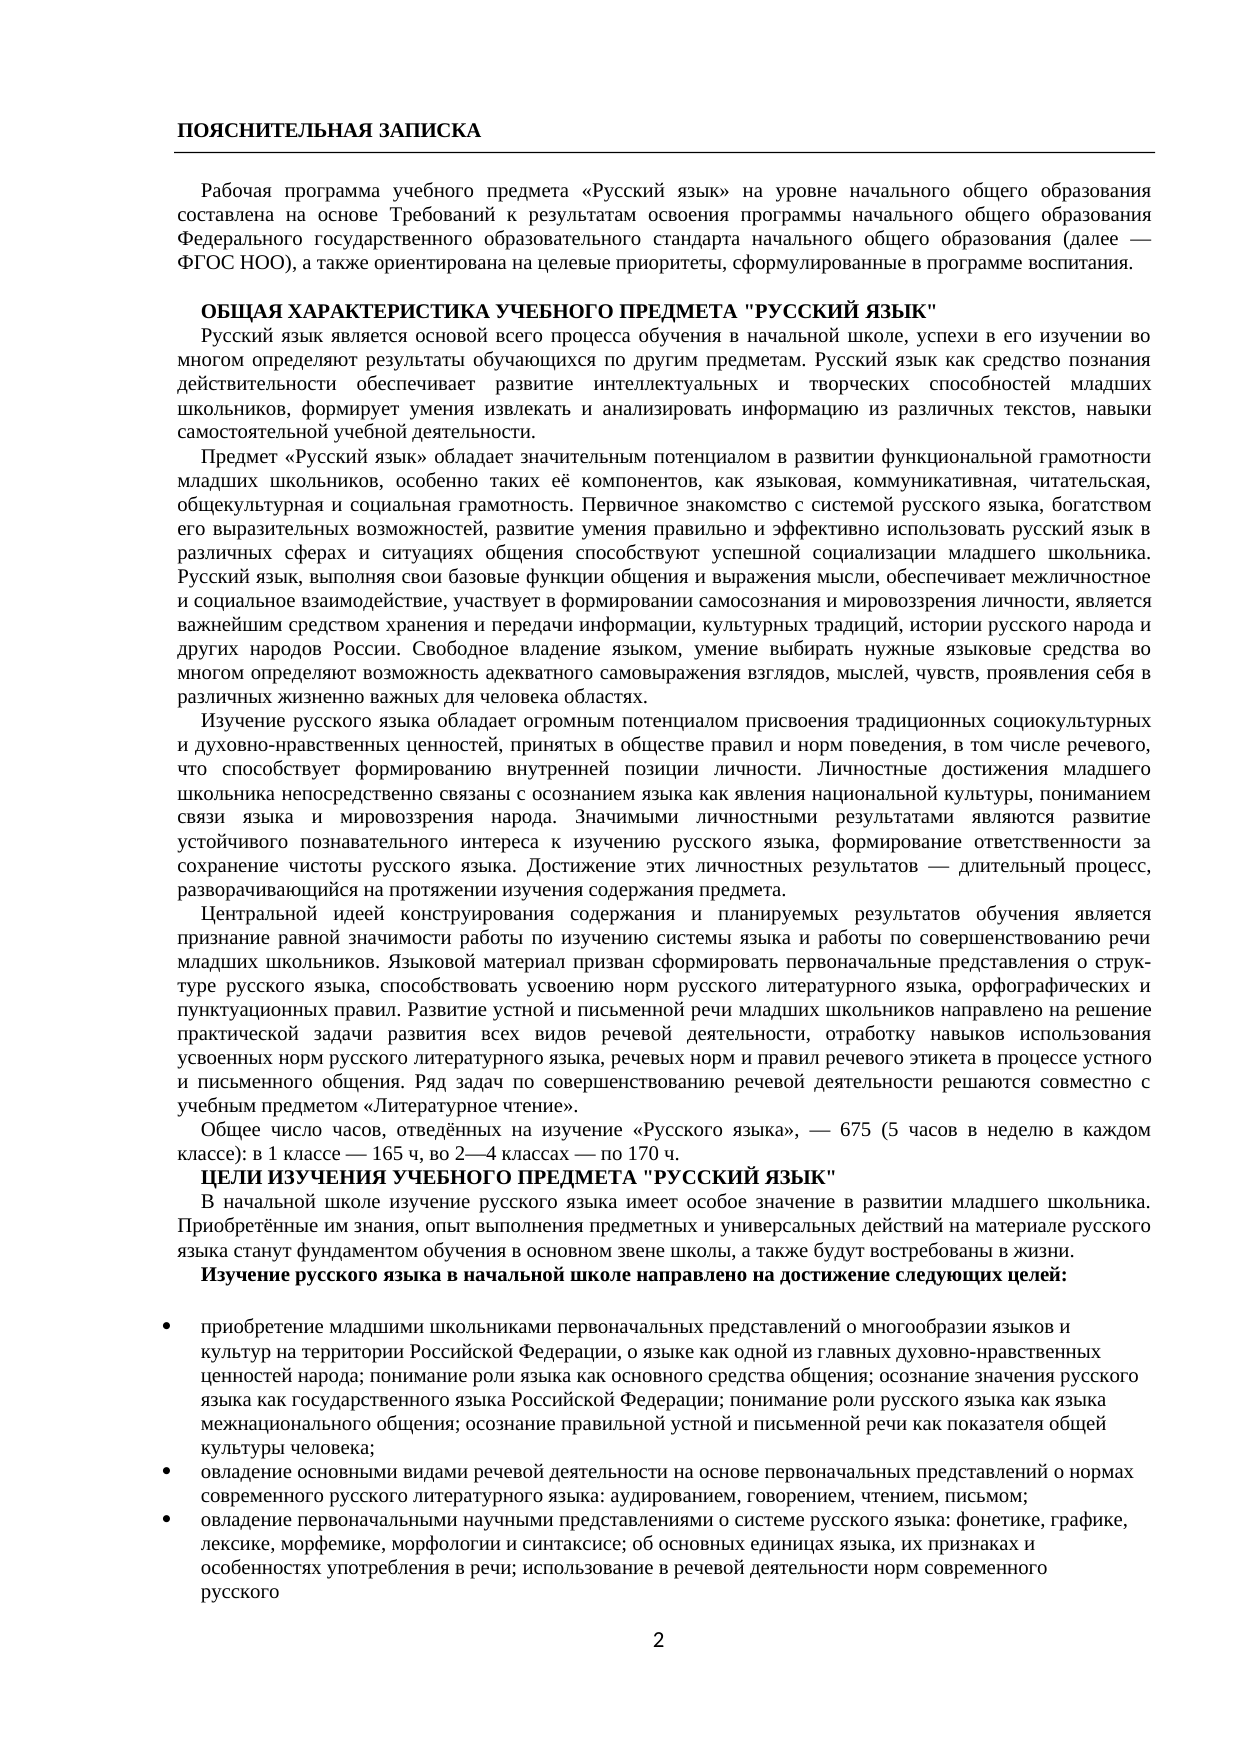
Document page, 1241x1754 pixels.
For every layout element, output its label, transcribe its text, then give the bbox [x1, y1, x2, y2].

text Рабочая программа учебного предмета «Русский язык» на уровне начального общего образования составлена на основе Требований к результатам освоения программы начального общего образования Федерального государственного образовательного стандарта начального общего образования (далее — ФГОС НОО), а также ориентирована на целевые приоритеты, сформулированные в программе воспитания. [177, 178, 1152, 274]
text Русский язык является основой всего процесса обучения в начальной школе, успехи в его изучении во многом определяют результаты обучающихся по другим предметам. Русский язык как средство познания действительности обеспечивает развитие интеллектуальных и творческих способностей младших школьников, формирует умения извлекать и анализировать информацию из различных текстов, навыки самостоятельной учебной деятельности. [177, 323, 1153, 443]
text Предмет «Русский язык» обладает значительным потенциалом в развитии функциональной грамотности младших школьников, особенно таких её компонентов, как языковая, коммуникативная, читательская, общекультурная и социальная грамотность. Первичное знакомство с системой русского языка, богатством его выразительных возможностей, развитие умения правильно и эффективно использовать русский язык в различных сферах и ситуациях общения способствуют успешной социализации младшего школьника. Русский язык, выполняя свои базовые функции общения и выражения мысли, обеспечивает межличностное и социальное взаимодействие, участвует в формировании самосознания и мировоззрения личности, является важнейшим средством хранения и передачи информации, культурных традиций, истории русского народа и других народов России. Свободное владение языком, умение выбирать нужные языковые средства во многом определяют возможность адекватного самовыражения взглядов, мыслей, чувств, проявления себя в различных жизненно важных для человека областях. [177, 443, 1152, 708]
text Изучение русского языка обладает огромным потенциалом присвоения традиционных социокультурных и духовно-нравственных ценностей, принятых в обществе правил и норм поведения, в том числе речевого, что способствует формированию внутренней позиции личности. Личностные достижения младшего школьника непосредственно связаны с осознанием языка как явления национальной культуры, пониманием связи языка и мировоззрения народа. Значимыми личностными результатами являются развитие устойчивого познавательного интереса к изучению русского языка, формирование ответственности за сохранение чистоты русского языка. Достижение этих личностных результатов — длительный процесс, разворачивающийся на протяжении изучения содержания предмета. [177, 708, 1152, 901]
subtitle ПОЯСНИТЕЛЬНАЯ ЗАПИСКА [177, 118, 1167, 142]
subtitle ОБЩАЯ ХАРАКТЕРИСТИКА УЧЕБНОГО ПРЕДМЕТА "РУССКИЙ ЯЗЫК" [201, 299, 1167, 323]
list приобретение младшими школьниками первоначальных представлений о многообразии языков и культур на территории Российской Федерации, о языке как одной из главных духовно-нравственных ценностей народа; понимание роли языка как основного средства общения; осознание значения русского языка как государственного языка Российской Федерации; понимание роли русского языка как языка межнационального общения; осознание правильной устной и письменной речи как показателя общей культуры человека; [163, 1314, 1146, 1459]
subtitle ЦЕЛИ ИЗУЧЕНИЯ УЧЕБНОГО ПРЕДМЕТА "РУССКИЙ ЯЗЫК" [201, 1166, 1167, 1189]
text Общее число часов, отведённых на изучение «Русского языка», — 675 (5 часов в неделю в каждом классе): в 1 классе — 165 ч, во 2—4 классах — по 170 ч. [177, 1117, 1152, 1165]
subtitle Изучение русского языка в начальной школе направлено на достижение следующих целей: [201, 1262, 1167, 1286]
text Центральной идеей конструирования содержания и планируемых результатов обучения является признание равной значимости работы по изучению системы языка и работы по совершенствованию речи младших школьников. Языковой материал призван сформировать первоначальные представления о струк- туре русского языка, способствовать усвоению норм русского литературного языка, орфографических и пунктуационных правил. Развитие устной и письменной речи младших школьников направлено на решение практической задачи развития всех видов речевой деятельности, отработку навыков использования усвоенных норм русского литературного языка, речевых норм и правил речевого этикета в процессе устного и письменного общения. Ряд задач по совершенствованию речевой деятельности решаются совместно с учебным предметом «Литературное чтение». [177, 901, 1152, 1117]
list овладение первоначальными научными представлениями о системе русского языка: фонетике, графике, лексике, морфемике, морфологии и синтаксисе; об основных единицах языка, их признаках и особенностях употребления в речи; использование в речевой деятельности норм современного русского [163, 1507, 1131, 1603]
text В начальной школе изучение русского языка имеет особое значение в развитии младшего школьника. Приобретённые им знания, опыт выполнения предметных и универсальных действий на материале русского языка станут фундаментом обучения в основном звене школы, а также будут востребованы в жизни. [177, 1189, 1152, 1262]
list овладение основными видами речевой деятельности на основе первоначальных представлений о нормах современного русского литературного языка: аудированием, говорением, чтением, письмом; [163, 1459, 1134, 1507]
